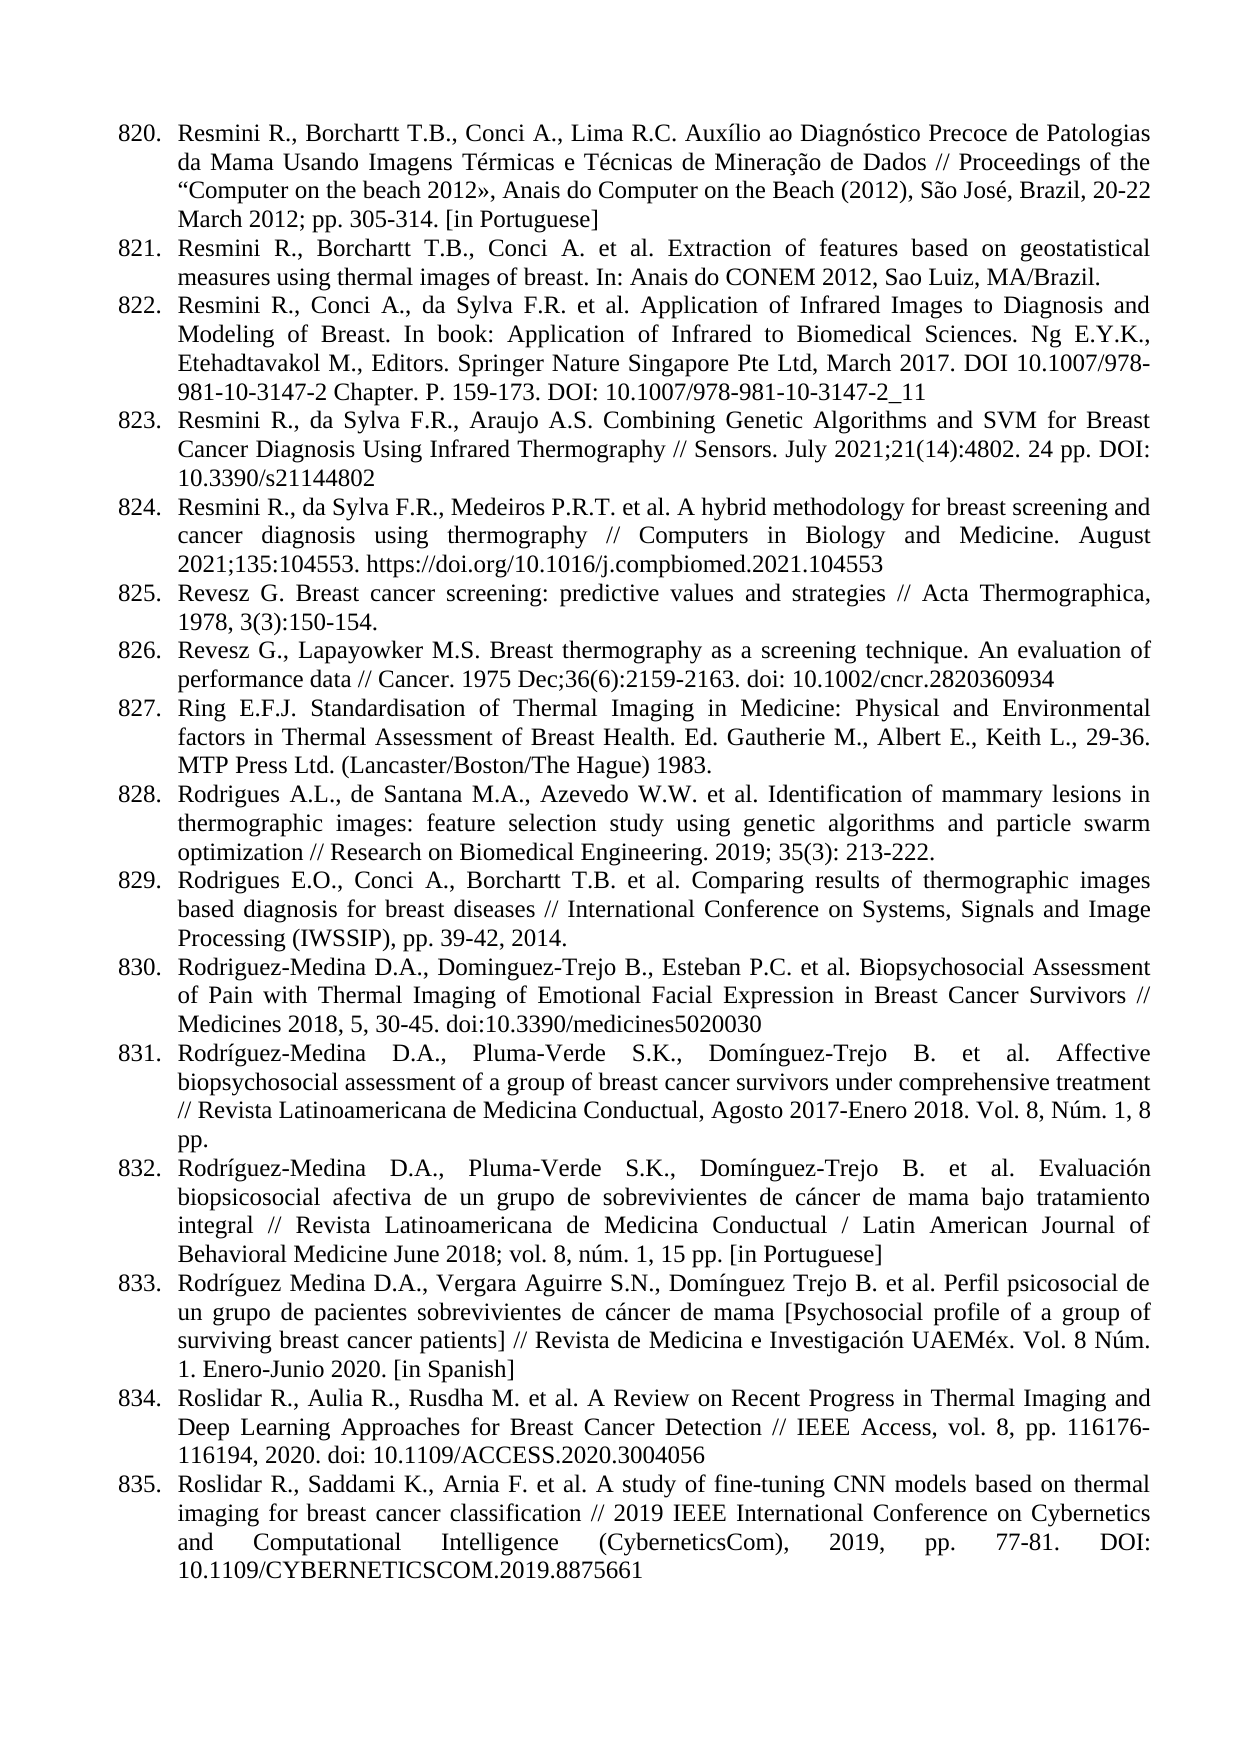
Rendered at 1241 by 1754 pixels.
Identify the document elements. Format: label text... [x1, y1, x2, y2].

list Revesz G. Breast cancer screening: predictive values and strategies // Acta Thermographica, 1978, 3(3):150-154. [140, 578, 1152, 636]
list Rodriguez-Medina D.A., Dominguez-Trejo B., Esteban P.C. et al. Biopsychosocial Assessment of Pain with Thermal Imaging of Emotional Facial Expression in Breast Cancer Survivors // Medicines 2018, 5, 30-45. doi:10.3390/medicines5020030 [140, 952, 1152, 1038]
list Resmini R., da Sylva F.R., Araujo A.S. Combining Genetic Algorithms and SVM for Breast Cancer Diagnosis Using Infrared Thermography // Sensors. July 2021;21(14):4802. 24 pp. DOI: 10.3390/s21144802 [140, 406, 1152, 492]
list Resmini R., Borchartt T.B., Conci A. et al. Extraction of features based on geostatistical measures using thermal images of breast. In: Anais do CONEM 2012, Sao Luiz, MA/Brazil. [140, 233, 1152, 291]
list Rodríguez-Medina D.A., Pluma-Verde S.K., Domínguez-Trejo B. et al. Affective biopsychosocial assessment of a group of breast cancer survivors under comprehensive treatment // Revista Latinoamericana de Medicina Conductual, Agosto 2017-Enero 2018. Vol. 8, Núm. 1, 8 pp. [140, 1038, 1152, 1153]
list Roslidar R., Aulia R., Rusdha M. et al. A Review on Recent Progress in Thermal Imaging and Deep Learning Approaches for Breast Cancer Detection // IEEE Access, vol. 8, pp. 116176- 116194, 2020. doi: 10.1109/ACCESS.2020.3004056 [140, 1383, 1152, 1469]
list Resmini R., Conci A., da Sylva F.R. et al. Application of Infrared Images to Diagnosis and Modeling of Breast. In book: Application of Infrared to Biomedical Sciences. Ng E.Y.K., Etehadtavakol M., Editors. Springer Nature Singapore Pte Ltd, March 2017. DOI 10.1007/978-981-10-3147-2 Chapter. P. 159-173. DOI: 10.1007/978-981-10-3147-2_11 [140, 291, 1152, 406]
list Roslidar R., Saddami K., Arnia F. et al. A study of fine-tuning CNN models based on thermal imaging for breast cancer classification // 2019 IEEE International Conference on Cybernetics and Computational Intelligence (CyberneticsCom), 2019, pp. 77-81. DOI: 10.1109/CYBERNETICSCOM.2019.8875661 [140, 1469, 1152, 1584]
list Ring E.F.J. Standardisation of Thermal Imaging in Medicine: Physical and Environmental factors in Thermal Assessment of Breast Health. Ed. Gautherie M., Albert E., Keith L., 29-36. MTP Press Ltd. (Lancaster/Boston/The Hague) 1983. [140, 693, 1152, 779]
list Resmini R., da Sylva F.R., Medeiros P.R.T. et al. A hybrid methodology for breast screening and cancer diagnosis using thermography // Computers in Biology and Medicine. August 2021;135:104553. https://doi.org/10.1016/j.compbiomed.2021.104553 [140, 492, 1152, 578]
list Revesz G., Lapayowker M.S. Breast thermography as a screening technique. An evaluation of performance data // Cancer. 1975 Dec;36(6):2159-2163. doi: 10.1002/cncr.2820360934 [140, 636, 1152, 693]
list Rodrigues E.O., Conci A., Borchartt T.B. et al. Comparing results of thermographic images based diagnosis for breast diseases // International Conference on Systems, Signals and Image Processing (IWSSIP), pp. 39-42, 2014. [140, 866, 1152, 952]
list Rodríguez Medina D.A., Vergara Aguirre S.N., Domínguez Trejo B. et al. Perfil psicosocial de un grupo de pacientes sobrevivientes de cáncer de mama [Psychosocial profile of a group of surviving breast cancer patients] // Revista de Medicina e Investigación UAEMéx. Vol. 8 Núm. 1. Enero-Junio 2020. [in Spanish] [140, 1268, 1152, 1383]
list Resmini R., Borchartt T.B., Conci A., Lima R.C. Auxílio ao Diagnóstico Precoce de Patologias da Mama Usando Imagens Térmicas e Técnicas de Mineração de Dados // Proceedings of the “Computer on the beach 2012», Anais do Computer on the Beach (2012), São José, Brazil, 20-22 March 2012; pp. 305-314. [in Portuguese] [140, 118, 1152, 233]
list Rodrigues A.L., de Santana M.A., Azevedo W.W. et al. Identification of mammary lesions in thermographic images: feature selection study using genetic algorithms and particle swarm optimization // Research on Biomedical Engineering. 2019; 35(3): 213-222. [140, 779, 1152, 866]
list Rodríguez-Medina D.A., Pluma-Verde S.K., Domínguez-Trejo B. et al. Evaluación biopsicosocial afectiva de un grupo de sobrevivientes de cáncer de mama bajo tratamiento integral // Revista Latinoamericana de Medicina Conductual / Latin American Journal of Behavioral Medicine June 2018; vol. 8, núm. 1, 15 pp. [in Portuguese] [140, 1153, 1152, 1268]
